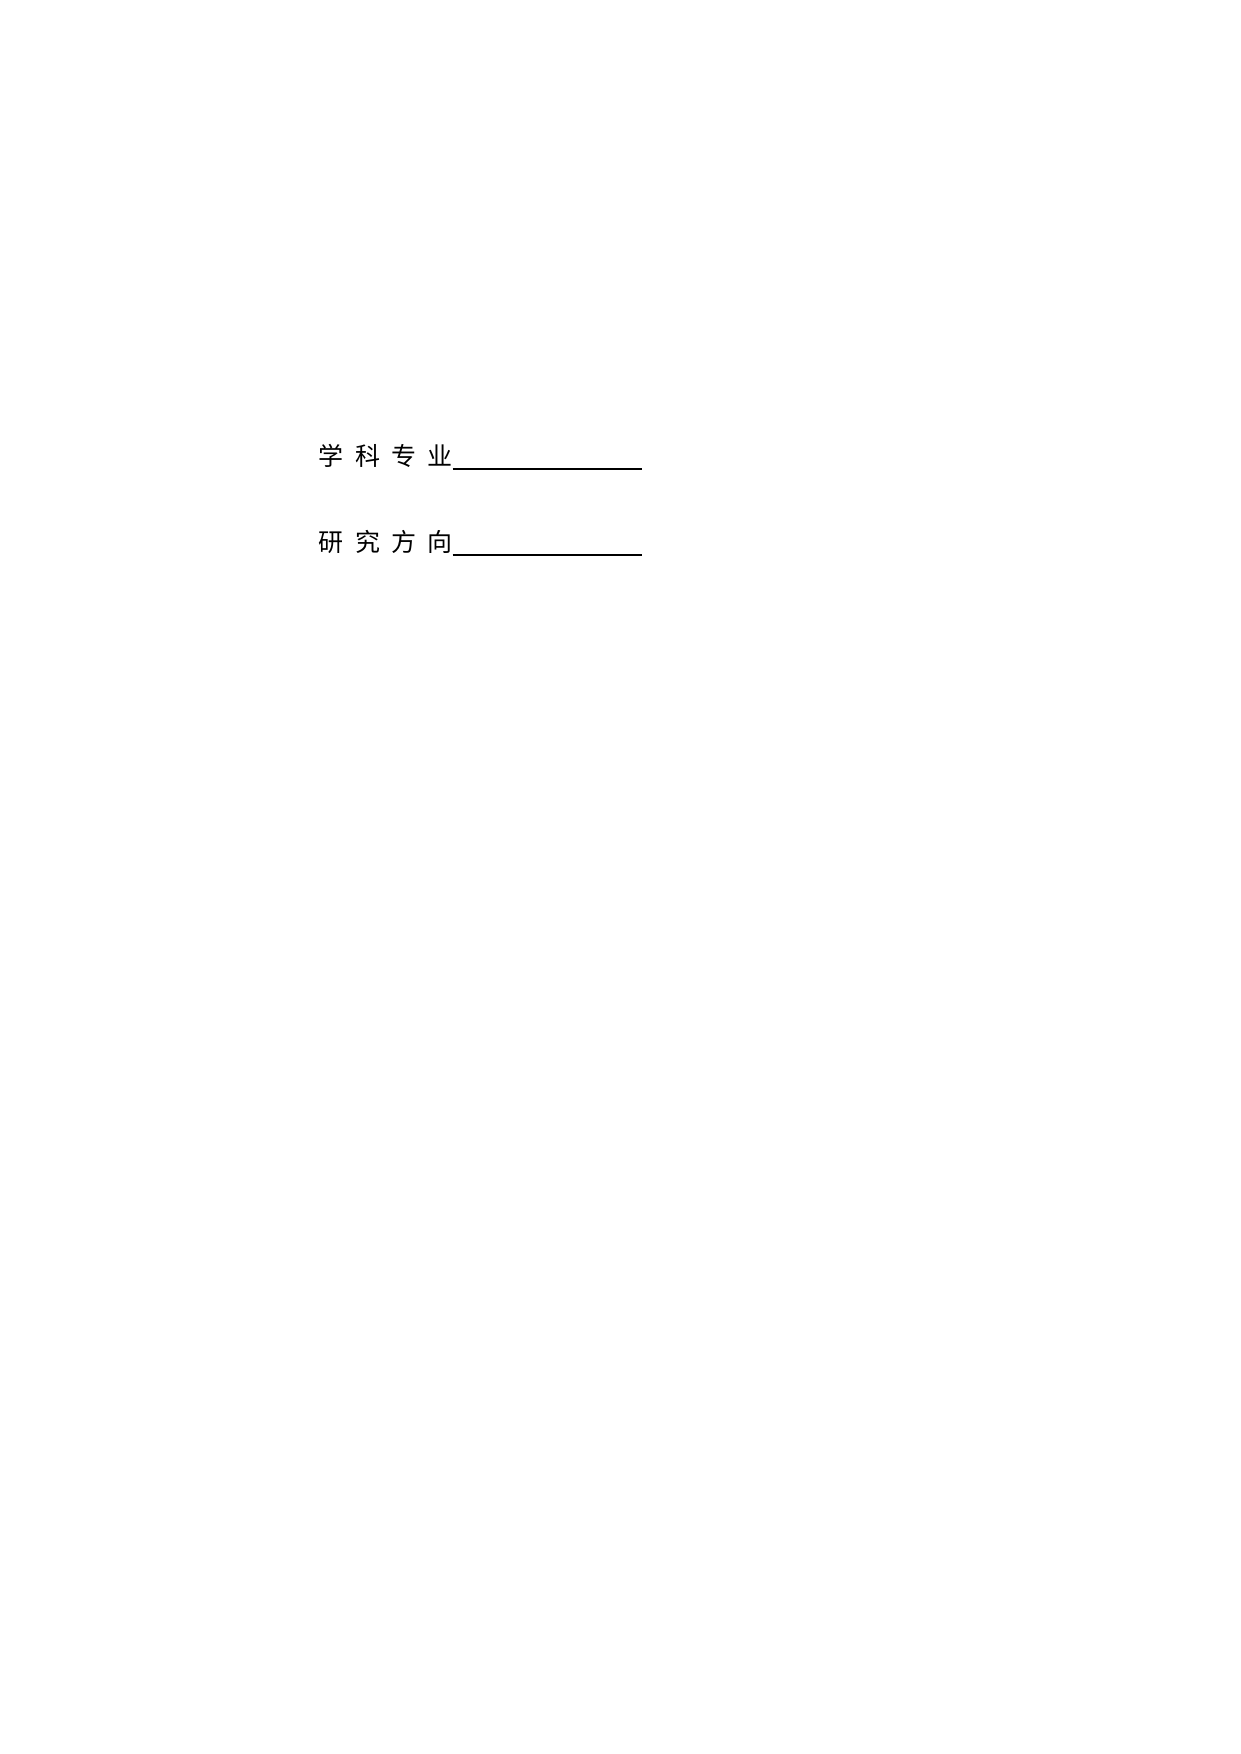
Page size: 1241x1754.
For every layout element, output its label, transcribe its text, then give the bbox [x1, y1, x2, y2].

text 研 究 方 向 [275, 508, 1053, 573]
text 学 科 专 业 [275, 422, 1053, 487]
